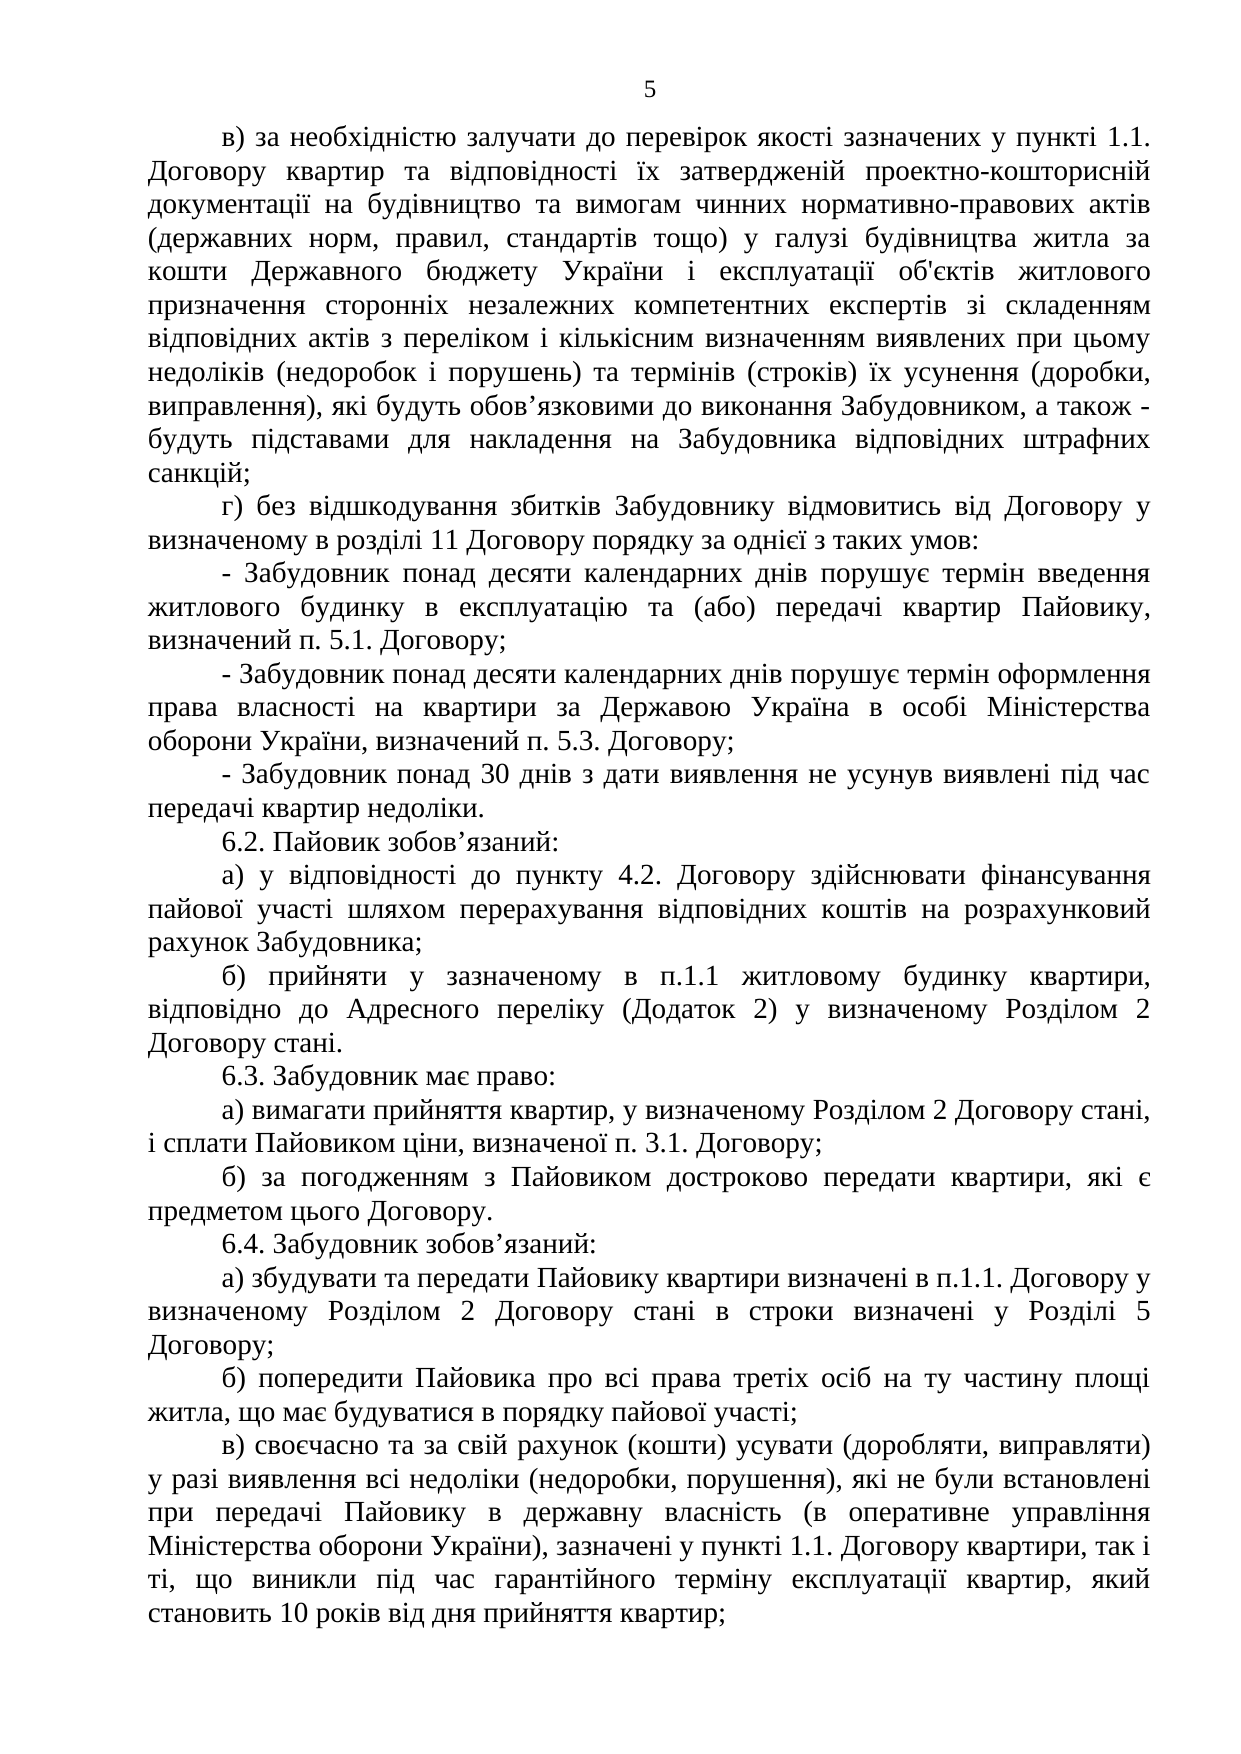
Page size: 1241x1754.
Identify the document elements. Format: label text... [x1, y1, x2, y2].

text а) збудувати та передати Пайовику квартири визначені в п.1.1. Договору у визначеному Розділом 2 Договору стані в строки визначені у Розділі 5 Договору; [148, 1260, 1152, 1360]
text - Забудовник понад 30 днів з дати виявлення не усунув виявлені під час передачі квартир недоліки. [148, 757, 1152, 824]
text - Забудовник понад десяти календарних днів порушує термін оформлення права власності на квартири за Державою Україна в особі Міністерства оборони України, визначений п. 5.3. Договору; [148, 656, 1152, 757]
text в) за необхідністю залучати до перевірок якості зазначених у пункті 1.1. Договору квартир та відповідності їх затвердженій проектно-кошторисній документації на будівництво та вимогам чинних нормативно-правових актів (державних норм, правил, стандартів тощо) у галузі будівництва житла за кошти Державного бюджету України і експлуатації об'єктів житлового призначення сторонніх незалежних компетентних експертів зі складенням відповідних актів з переліком і кількісним визначенням виявлених при цьому недоліків (недоробок і порушень) та термінів (строків) їх усунення (доробки, виправлення), які будуть обов’язковими до виконання Забудовником, а також - будуть підставами для накладення на Забудовника відповідних штрафних санкцій; [148, 119, 1152, 488]
text - Забудовник понад десяти календарних днів порушує термін введення житлового будинку в експлуатацію та (або) передачі квартир Пайовику, визначений п. 5.1. Договору; [148, 555, 1152, 656]
text 6.4. Забудовник зобов’язаний: [148, 1226, 1152, 1260]
text 6.2. Пайовик зобов’язаний: [148, 824, 1152, 857]
text б) попередити Пайовика про всі права третіх осіб на ту частину площі житла, що має будуватися в порядку пайової участі; [148, 1360, 1152, 1427]
text б) за погодженням з Пайовиком достроково передати квартири, які є предметом цього Договору. [148, 1159, 1152, 1226]
text б) прийняти у зазначеному в п.1.1 житловому будинку квартири, відповідно до Адресного переліку (Додаток 2) у визначеному Розділом 2 Договору стані. [148, 958, 1152, 1058]
text а) у відповідності до пункту 4.2. Договору здійснювати фінансування пайової участі шляхом перерахування відповідних коштів на розрахунковий рахунок Забудовника; [148, 857, 1152, 958]
text а) вимагати прийняття квартир, у визначеному Розділом 2 Договору стані, і сплати Пайовиком ціни, визначеної п. 3.1. Договору; [148, 1092, 1152, 1159]
text в) своєчасно та за свій рахунок (кошти) усувати (доробляти, виправляти) у разі виявлення всі недоліки (недоробки, порушення), які не були встановлені при передачі Пайовику в державну власність (в оперативне управління Міністерства оборони України), зазначені у пункті 1.1. Договору квартири, так і ті, що виникли під час гарантійного терміну експлуатації квартир, який становить 10 років від дня прийняття квартир; [148, 1427, 1152, 1629]
text г) без відшкодування збитків Забудовнику відмовитись від Договору у визначеному в розділі 11 Договору порядку за однієї з таких умов: [148, 488, 1152, 555]
text 6.3. Забудовник має право: [148, 1058, 1152, 1092]
